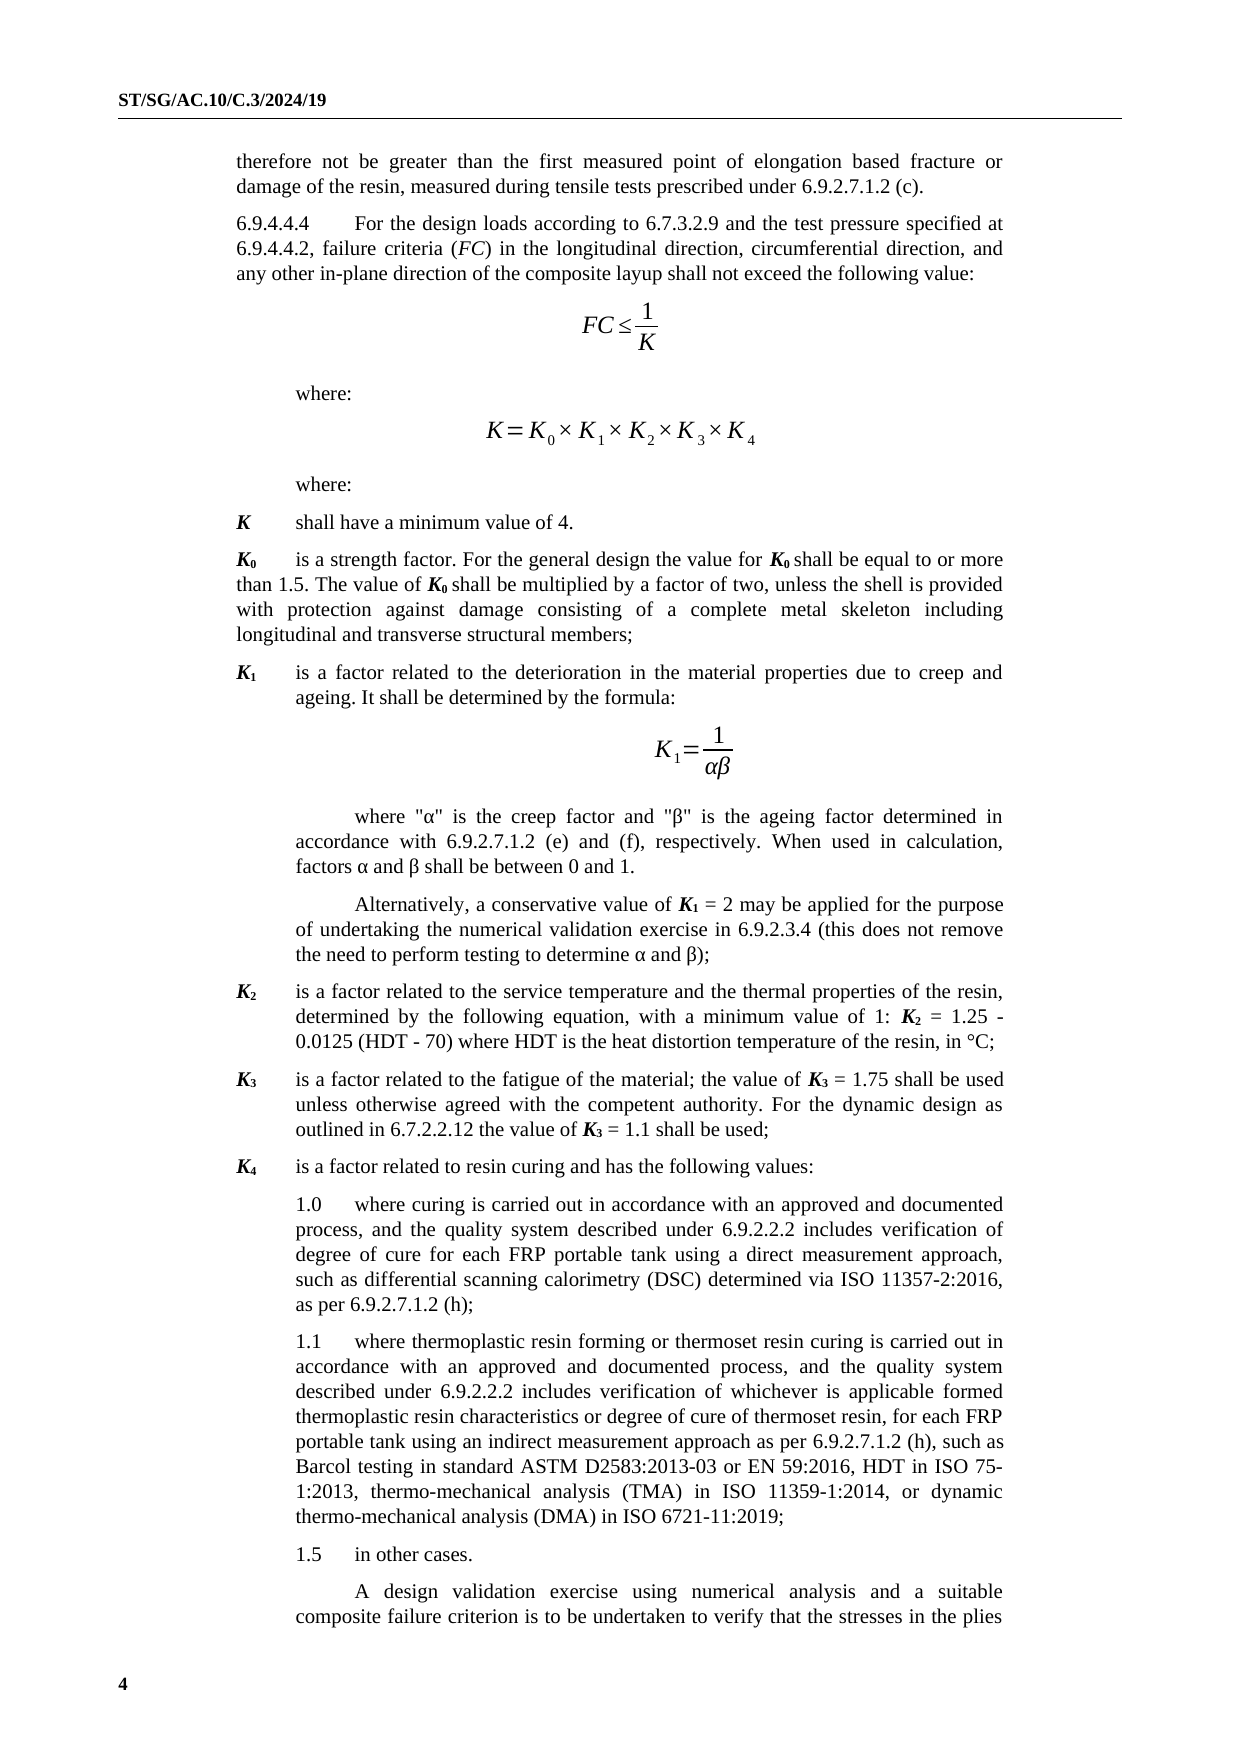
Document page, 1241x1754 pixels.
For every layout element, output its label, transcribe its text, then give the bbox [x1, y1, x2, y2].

text where "α" is the creep factor and "β" is the ageing factor determined in accordance with 6.9.2.7.1.2 (e) and (f), respectively. When used in calculation, factors α and β shall be between 0 and 1. [295, 803, 1004, 878]
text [236, 148, 1004, 198]
text K shall have a minimum value of 4. [236, 509, 1004, 534]
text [295, 1578, 1004, 1628]
text Alternatively, a conservative value of K1 = 2 may be applied for the purpose of undertaking the numerical validation exercise in 6.9.2.3.4 (this does not remove the need to perform testing to determine α and β); [295, 891, 1004, 966]
text K3 is a factor related to the fatigue of the material; the value of K3 = 1.75 shall be used unless otherwise agreed with the competent authority. For the dynamic design as outlined in 6.7.2.2.12 the value of K3 = 1.1 shall be used; [236, 1066, 1004, 1141]
text where: [236, 471, 1004, 496]
text K0 is a strength factor. For the general design the value for K0 shall be equal to or more than 1.5. The value of K0 shall be multiplied by a factor of two, unless the shell is provided with protection against damage consisting of a complete metal skeleton including longitudinal and transverse structural members; [236, 546, 1004, 646]
text where: [236, 379, 1004, 404]
text 6.9.4.4.4 For the design loads according to 6.7.3.2.9 and the test pressure specified at 6.9.4.4.2, failure criteria (FC) in the longitudinal direction, circumferential direction, and any other in-plane direction of the composite layup shall not exceed the following value: [236, 210, 1004, 285]
text K2 is a factor related to the service temperature and the thermal properties of the resin, determined by the following equation, with a minimum value of 1: K2 = 1.25 - 0.0125 (HDT - 70) where HDT is the heat distortion temperature of the resin, in °C; [236, 978, 1004, 1053]
text K4 is a factor related to resin curing and has the following values: [236, 1153, 1004, 1178]
text K1 is a factor related to the deterioration in the material properties due to creep and ageing. It shall be determined by the formula: [236, 659, 1004, 709]
text 1.0 where curing is carried out in accordance with an approved and documented process, and the quality system described under 6.9.2.2.2 includes verification of degree of cure for each FRP portable tank using a direct measurement approach, such as differential scanning calorimetry (DSC) determined via ISO 11357-2:2016, as per 6.9.2.7.1.2 (h); [295, 1191, 1004, 1316]
text 1.5 in other cases. [295, 1541, 1004, 1566]
text 1.1 where thermoplastic resin forming or thermoset resin curing is carried out in accordance with an approved and documented process, and the quality system described under 6.9.2.2.2 includes verification of whichever is applicable formed thermoplastic resin characteristics or degree of cure of thermoset resin, for each FRP portable tank using an indirect measurement approach as per 6.9.2.7.1.2 (h), such as Barcol testing in standard ASTM D2583:2013-03 or EN 59:2016, HDT in ISО 75-1:2013, thermo-mechanical analysis (TMA) in ISO 11359-1:2014, or dynamic thermo-mechanical analysis (DMA) in ISO 6721-11:2019; [295, 1328, 1004, 1528]
